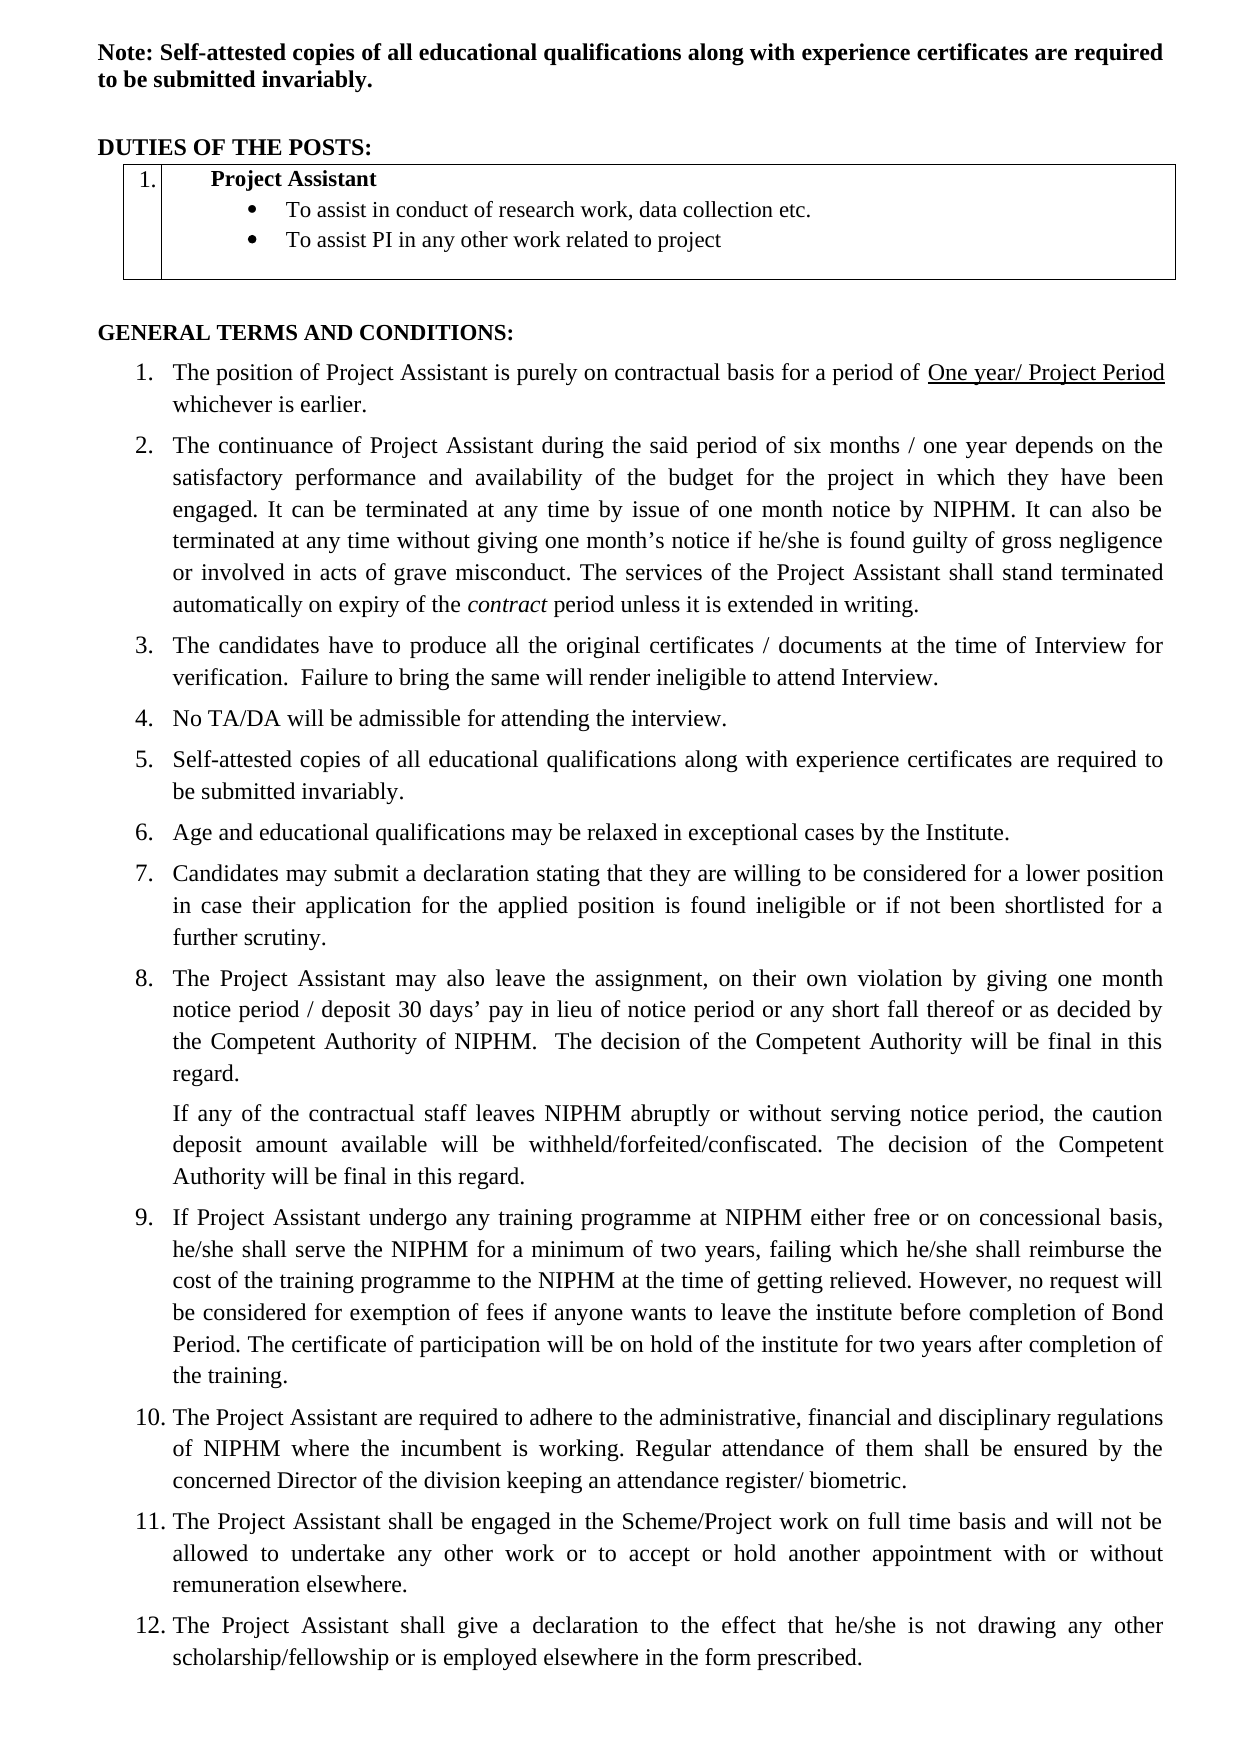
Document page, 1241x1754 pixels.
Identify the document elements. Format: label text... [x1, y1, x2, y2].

list The Project Assistant shall be engaged in the Scheme/Project work on full time basis and will not be allowed to undertake any other work or to accept or hold another appointment with or without remuneration elsewhere. [135, 1506, 1165, 1598]
text GENERAL TERMS AND CONDITIONS: [97, 319, 1165, 345]
table_header Project Assistant To assist in conduct of research work, data collection etc. To assist PI in any other work related to project [162, 165, 1175, 279]
list The Project Assistant are required to adhere to the administrative, financial and disciplinary regulations of NIPHM where the incumbent is working. Regular attendance of them shall be ensured by the concerned Director of the division keeping an attendance register/ biometric. [135, 1402, 1165, 1494]
list The Project Assistant shall give a declaration to the effect that he/she is not drawing any other scholarship/fellowship or is employed elsewhere in the form prescribed. [135, 1611, 1165, 1671]
list Age and educational qualifications may be relaxed in exceptional cases by the Institute. [135, 817, 1165, 846]
list Self-attested copies of all educational qualifications along with experience certificates are required to be submitted invariably. [135, 744, 1165, 804]
list The Project Assistant may also leave the assignment, on their own violation by giving one month notice period / deposit 30 days’ pay in lieu of notice period or any short fall thereof or as decided by the Competent Authority of NIPHM. The decision of the Competent Authority will be final in this regard. [135, 963, 1165, 1086]
list No TA/DA will be admissible for attending the interview. [135, 703, 1165, 731]
list The candidates have to produce all the original certificates / documents at the time of Interview for verification. Failure to bring the same will render ineligible to attend Interview. [135, 630, 1165, 690]
list The position of Project Assistant is purely on contractual basis for a period of One year/ Project Period whichever is earlier. [135, 357, 1165, 418]
text Note: Self-attested copies of all educational qualifications along with experience certificates are required to be submitted invariably. [97, 37, 1165, 93]
list If Project Assistant undergo any training programme at NIPHM either free or on concessional basis, he/she shall serve the NIPHM for a minimum of two years, failing which he/she shall reimburse the cost of the training programme to the NIPHM at the time of getting relieved. However, no request will be considered for exemption of fees if anyone wants to leave the institute before completion of Bond Period. The certificate of participation will be on hold of the institute for two years after completion of the training. [135, 1202, 1165, 1389]
table_header 1. [124, 165, 161, 279]
text DUTIES OF THE POSTS: [97, 133, 1165, 160]
list Candidates may submit a declaration stating that they are willing to be considered for a lower position in case their application for the applied position is found ineligible or if not been shortlisted for a further scrutiny. [135, 858, 1165, 950]
list The continuance of Project Assistant during the said period of six months / one year depends on the satisfactory performance and availability of the budget for the project in which they have been engaged. It can be terminated at any time by issue of one month notice by NIPHM. It can also be terminated at any time without giving one month’s notice if he/she is found guilty of gross negligence or involved in acts of grave misconduct. The services of the Project Assistant shall stand terminated automatically on expiry of the contract period unless it is extended in writing. [135, 430, 1165, 617]
list If any of the contractual staff leaves NIPHM abruptly or without serving notice period, the caution deposit amount available will be withheld/forfeited/confiscated. The decision of the Competent Authority will be final in this regard. [172, 1099, 1165, 1190]
